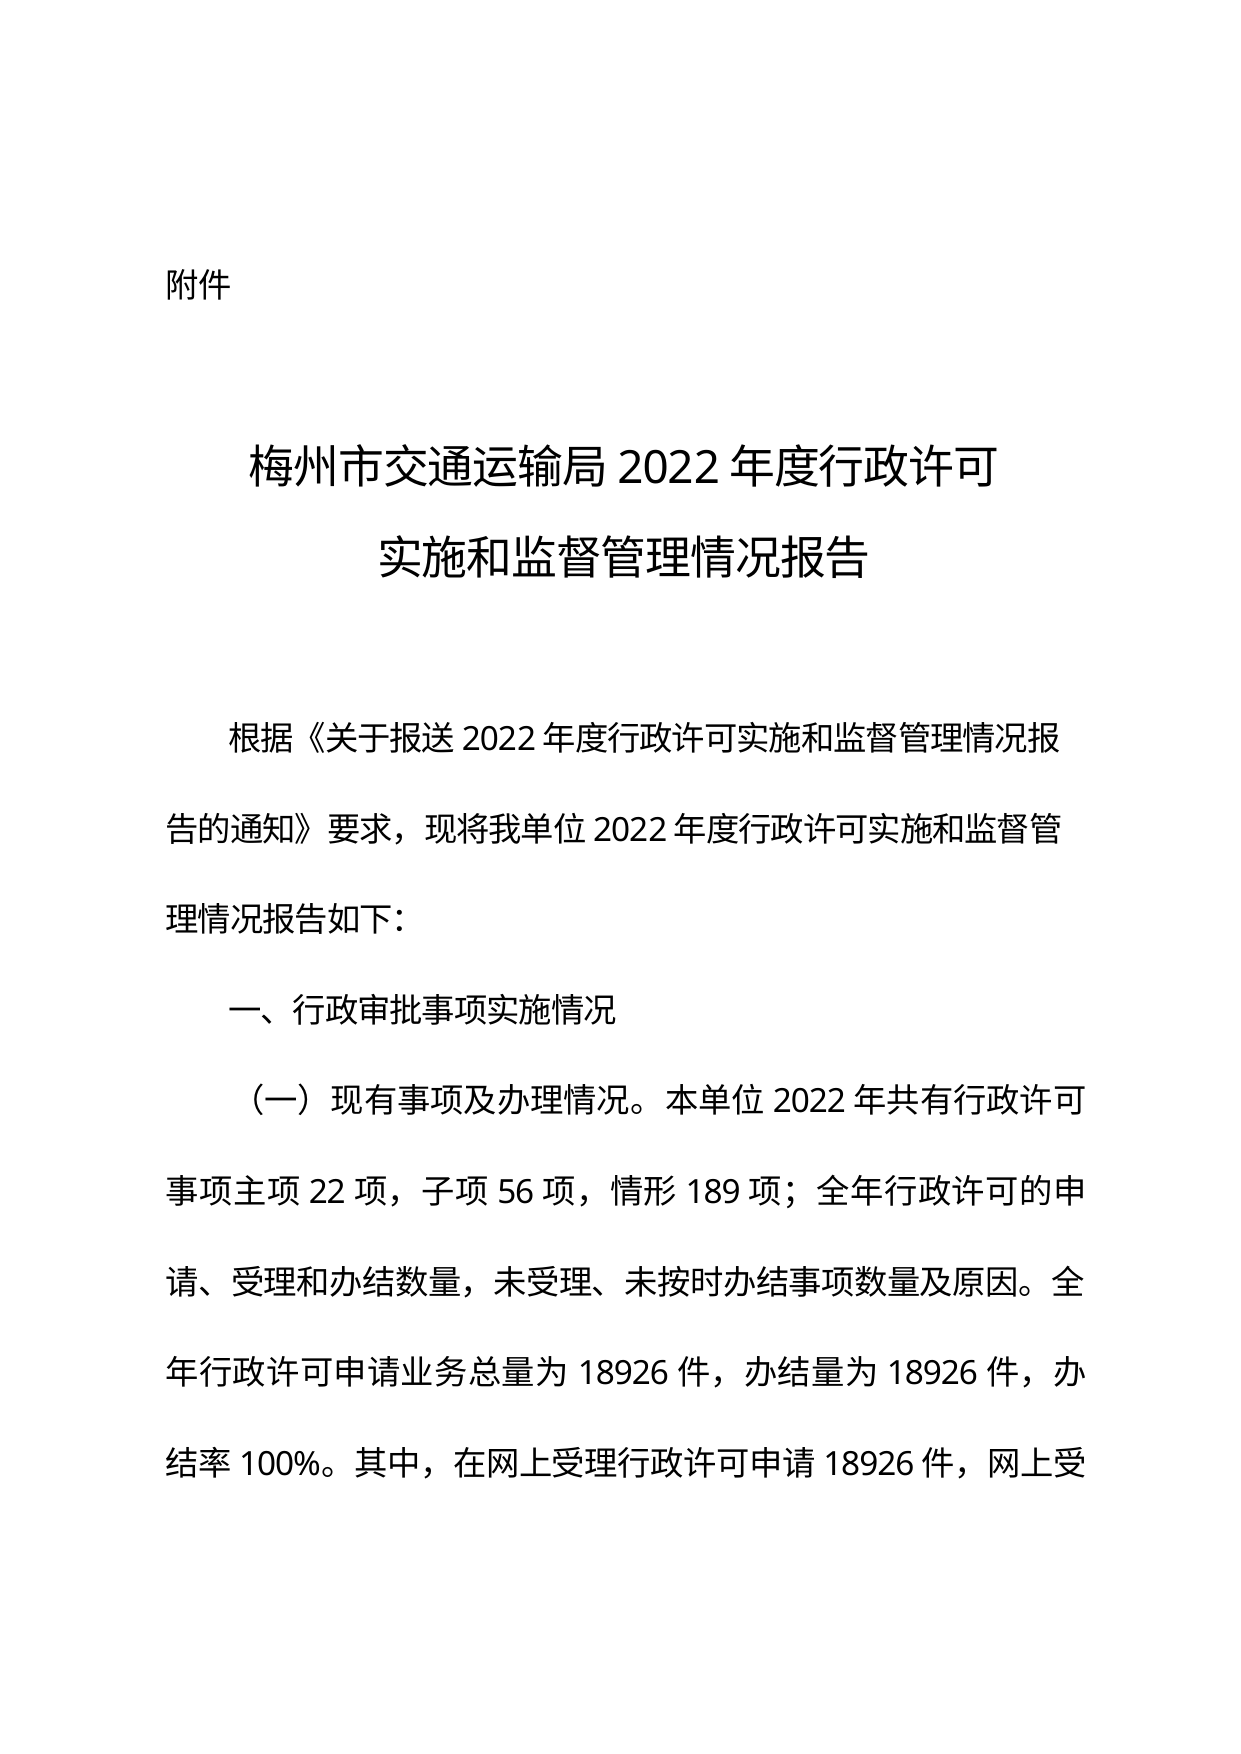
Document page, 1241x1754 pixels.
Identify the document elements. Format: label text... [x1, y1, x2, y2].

text 梅州市交通运输局2022年度行政许可 [139, 419, 1109, 509]
text 附件 [165, 238, 1087, 328]
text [165, 1053, 1087, 1506]
text 一、行政审批事项实施情况 [165, 963, 1087, 1053]
text 根据《关于报送2022年度行政许可实施和监督管理情况报告的通知》要求，现将我单位2022年度行政许可实施和监督管理情况报告如下： [165, 691, 1087, 963]
text 实施和监督管理情况报告 [139, 509, 1109, 600]
